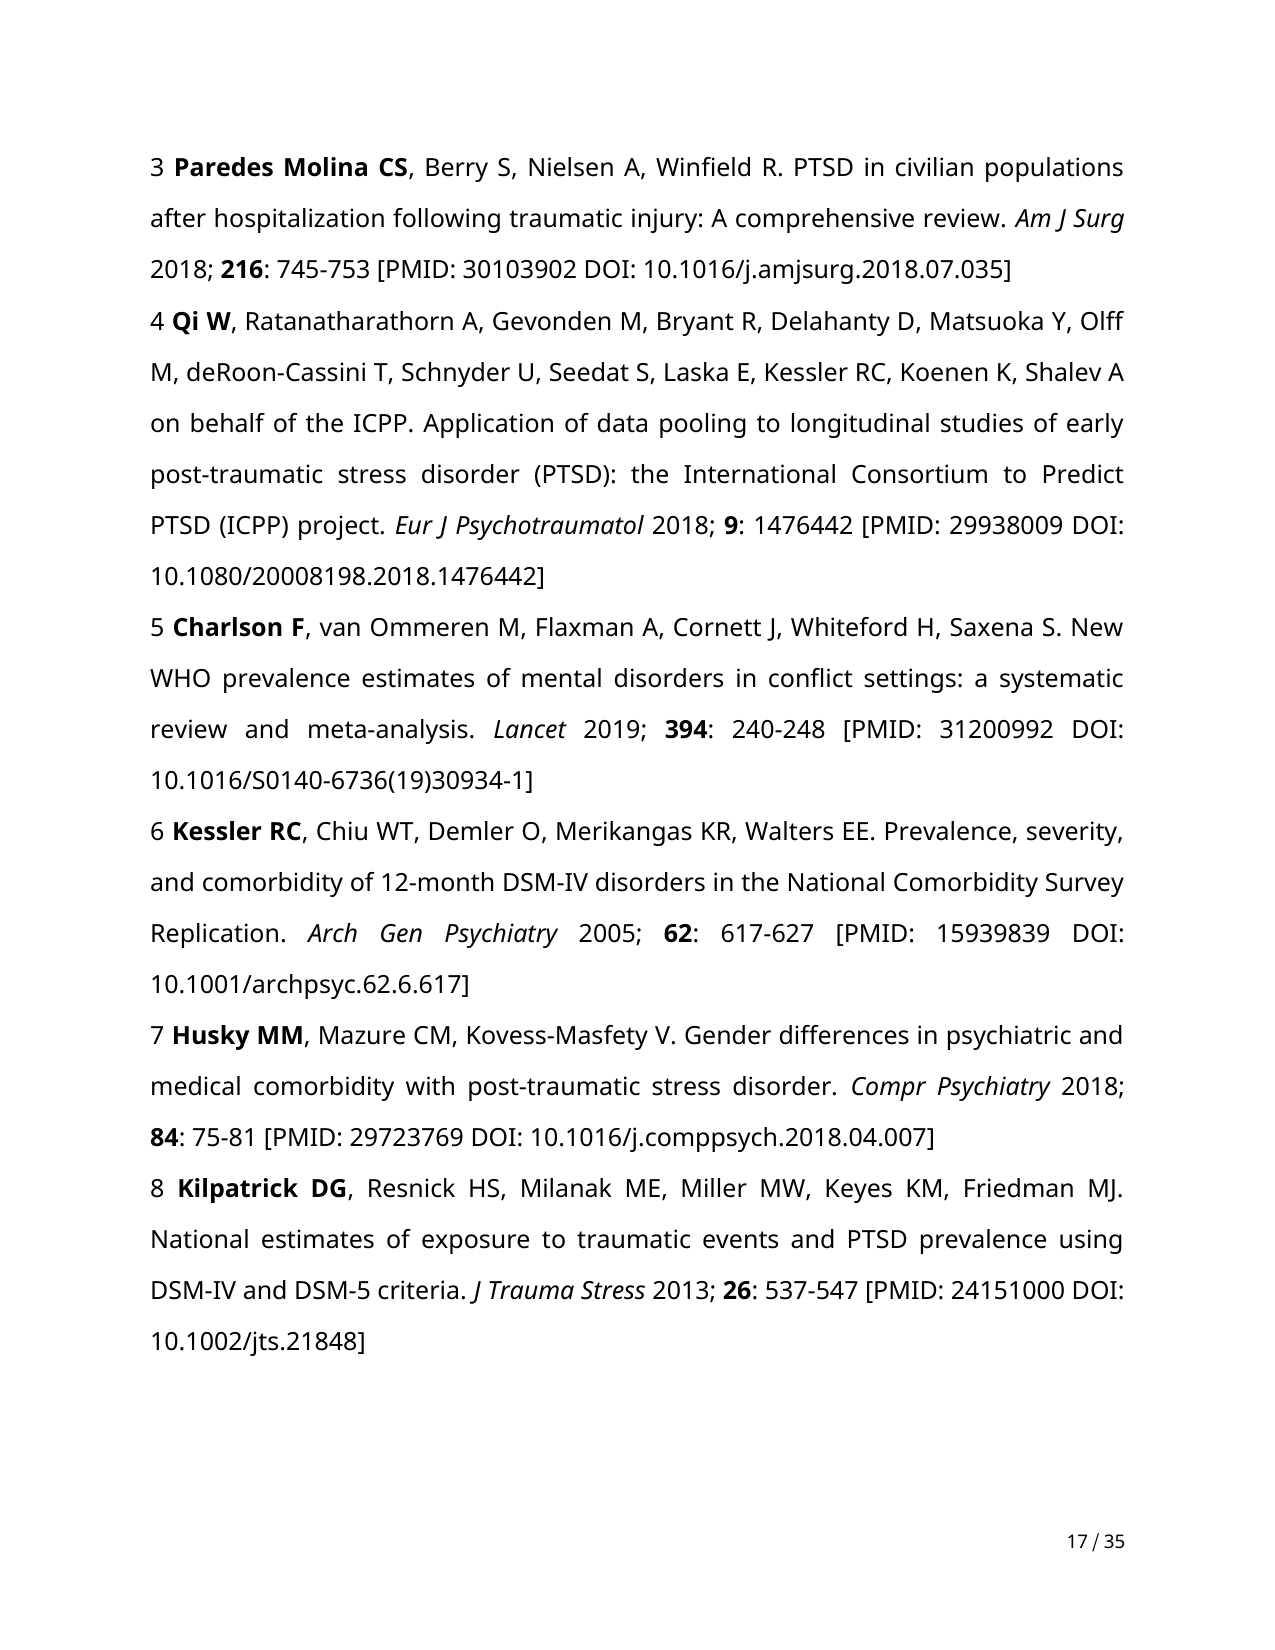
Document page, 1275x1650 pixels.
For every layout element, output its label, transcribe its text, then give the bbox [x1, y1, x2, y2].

text 7 Husky MM, Mazure CM, Kovess-Masfety V. Gender differences in psychiatric and medical comorbidity with post-traumatic stress disorder. Compr Psychiatry 2018; 84: 75-81 [PMID: 29723769 DOI: 10.1016/j.comppsych.2018.04.007] [150, 1018, 1125, 1154]
text 5 Charlson F, van Ommeren M, Flaxman A, Cornett J, Whiteford H, Saxena S. New WHO prevalence estimates of mental disorders in conflict settings: a systematic review and meta-analysis. Lancet 2019; 394: 240-248 [PMID: 31200992 DOI: 10.1016/S0140-6736(19)30934-1] [150, 609, 1125, 797]
text 3 Paredes Molina CS, Berry S, Nielsen A, Winfield R. PTSD in civilian populations after hospitalization following traumatic injury: A comprehensive review. Am J Surg 2018; 216: 745-753 [PMID: 30103902 DOI: 10.1016/j.amjsurg.2018.07.035] [150, 150, 1125, 286]
text 8 Kilpatrick DG, Resnick HS, Milanak ME, Miller MW, Keyes KM, Friedman MJ. National estimates of exposure to traumatic events and PTSD prevalence using DSM-IV and DSM-5 criteria. J Trauma Stress 2013; 26: 537-547 [PMID: 24151000 DOI: 10.1002/jts.21848] [150, 1171, 1125, 1358]
text 4 Qi W, Ratanatharathorn A, Gevonden M, Bryant R, Delahanty D, Matsuoka Y, Olff M, deRoon-Cassini T, Schnyder U, Seedat S, Laska E, Kessler RC, Koenen K, Shalev A on behalf of the ICPP. Application of data pooling to longitudinal studies of early post-traumatic stress disorder (PTSD): the International Consortium to Predict PTSD (ICPP) project. Eur J Psychotraumatol 2018; 9: 1476442 [PMID: 29938009 DOI: 10.1080/20008198.2018.1476442] [150, 303, 1125, 592]
text 6 Kessler RC, Chiu WT, Demler O, Merikangas KR, Walters EE. Prevalence, severity, and comorbidity of 12-month DSM-IV disorders in the National Comorbidity Survey Replication. Arch Gen Psychiatry 2005; 62: 617-627 [PMID: 15939839 DOI: 10.1001/archpsyc.62.6.617] [150, 813, 1125, 1001]
